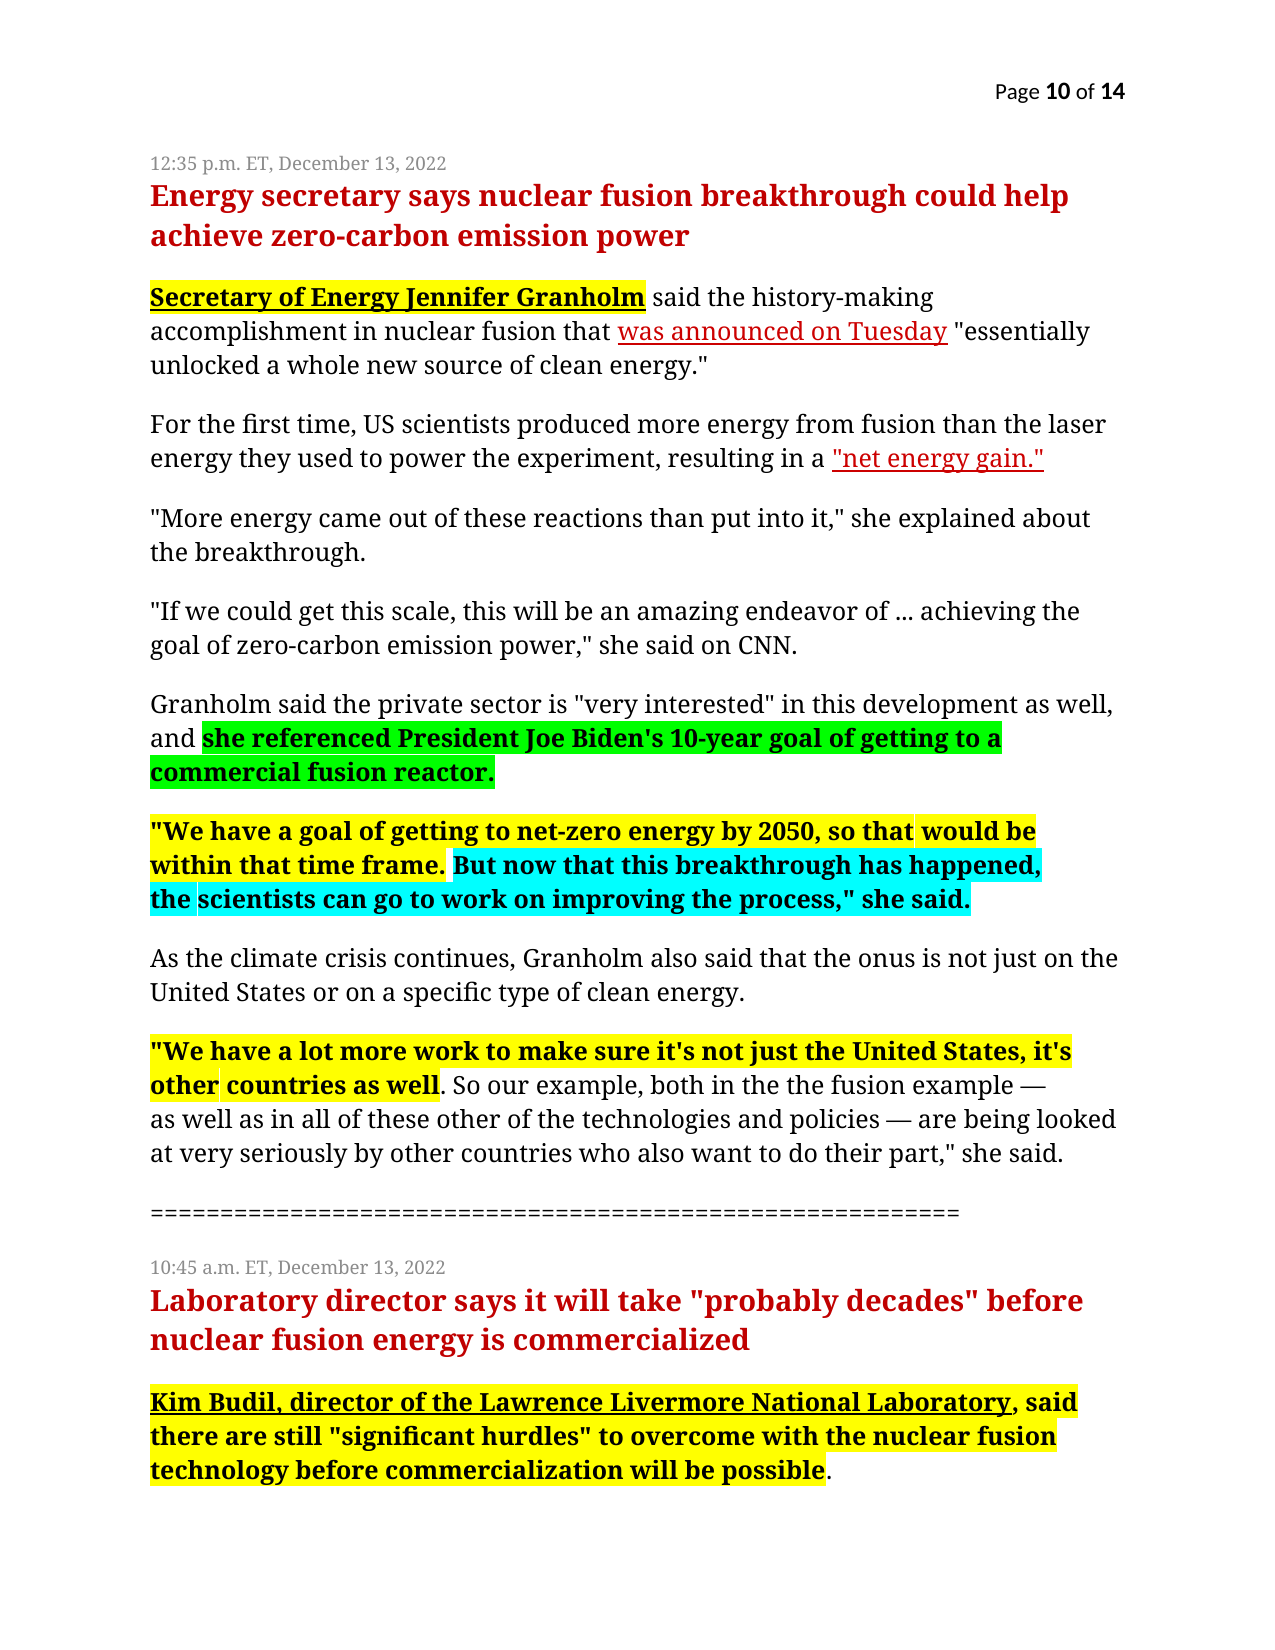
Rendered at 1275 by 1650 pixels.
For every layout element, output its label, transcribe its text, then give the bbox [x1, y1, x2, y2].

text Secretary of Energy Jennifer Granholm said the history-making accomplishment in nuclear fusion that was announced on Tuesday "essentially unlocked a whole new source of clean energy." [150, 280, 1125, 382]
text "More energy came out of these reactions than put into it," she explained about the breakthrough. [150, 500, 1125, 568]
text ========================================================== [150, 1195, 1125, 1229]
text Energy secretary says nuclear fusion breakthrough could help achieve zero-carbon emission power [150, 176, 1125, 255]
text Laboratory director says it will take "probably decades" before nuclear fusion energy is commercialized [150, 1280, 1125, 1359]
text Kim Budil, director of the Lawrence Livermore National Laboratory, said there are still "significant hurdles" to overcome with the nuclear fusion technology before commercialization will be possible. [826, 1384, 1125, 1486]
text For the first time, US scientists produced more energy from fusion than the laser energy they used to power the experiment, resulting in a "net energy gain." [150, 407, 1125, 475]
text As the climate crisis continues, Granholm also said that the onus is not just on the United States or on a specific type of clean energy. [150, 941, 1125, 1009]
text "We have a goal of getting to net-zero energy by 2050, so that would be within that time frame. But now that this breakthrough has happened, the scientists can go to work on improving the process," she said. [971, 814, 1125, 916]
text Granholm said the private sector is "very interested" in this development as well, and she referenced President Joe Biden's 10-year goal of getting to a commercial fusion reactor. [150, 686, 1125, 789]
text 10:45 a.m. ET, December 13, 2022 [150, 1254, 1125, 1280]
text "We have a lot more work to make sure it's not just the United States, it's other countries as well. So our example, both in the the fusion example — as well as in all of these other of the technologies and policies — are being looked at very seriously by other countries who also want to do their part," she said. [150, 1034, 1125, 1170]
text "If we could get this scale, this will be an amazing endeavor of ... achieving the goal of zero-carbon emission power," she said on CNN. [150, 593, 1125, 661]
text 12:35 p.m. ET, December 13, 2022 [150, 150, 1125, 176]
